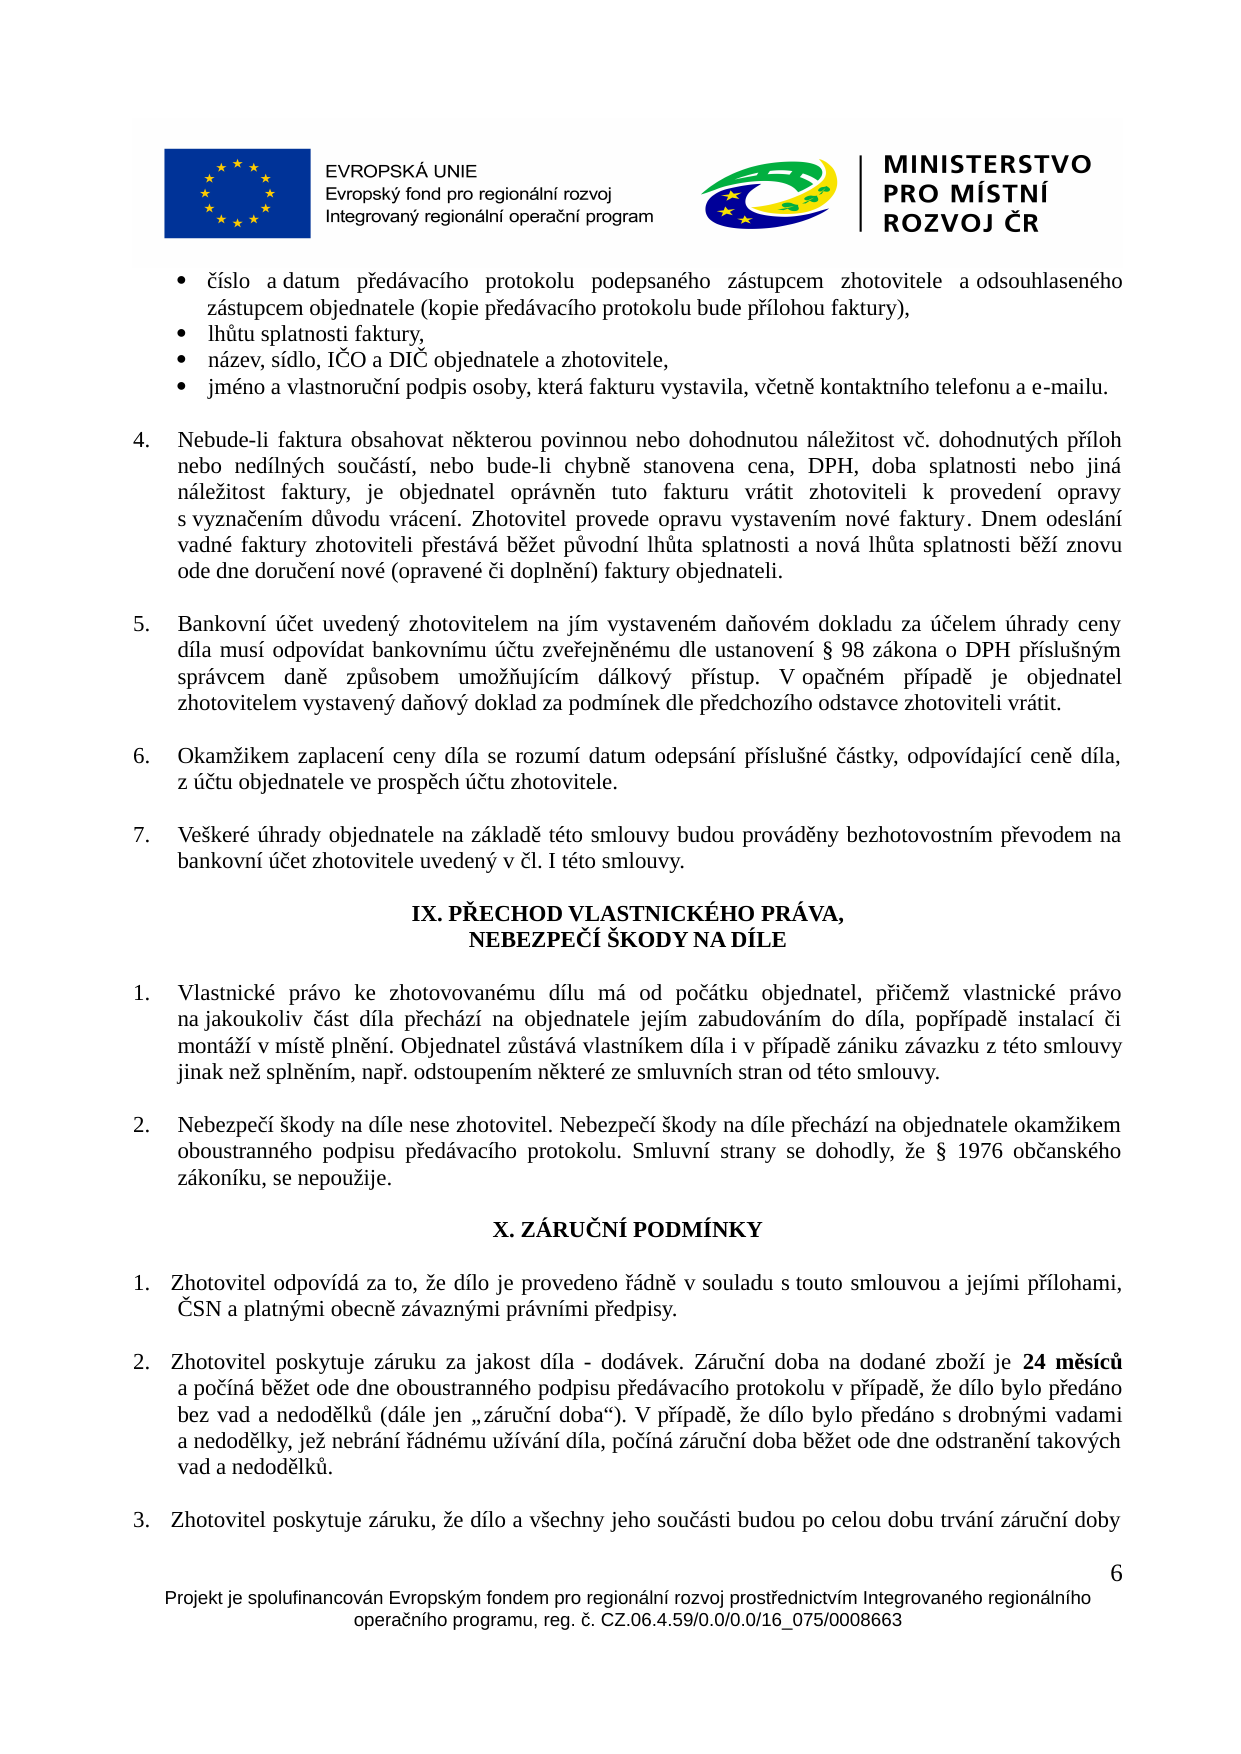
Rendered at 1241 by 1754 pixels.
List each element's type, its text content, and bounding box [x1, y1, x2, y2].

text X. ZÁRUČNÍ PODMÍNKY [133, 1216, 1123, 1243]
text NEBEZPEČÍ ŠKODY NA DÍLE [133, 926, 1123, 953]
list Zhotovitel poskytuje záruku za jakost díla - dodávek. Záruční doba na dodané zboží je 24 měsíců a počíná běžet ode dne oboustranného podpisu předávacího protokolu v případě, že dílo bylo předáno bez vad a nedodělků (dále jen „záruční doba“). V případě, že dílo bylo předáno s drobnými vadami a nedodělky, jež nebrání řádnému užívání díla, počíná záruční doba běžet ode dne odstranění takových vad a nedodělků. [133, 1348, 1123, 1480]
list Vlastnické právo ke zhotovovanému dílu má od počátku objednatel, přičemž vlastnické právo na jakoukoliv část díla přechází na objednatele jejím zabudováním do díla, popřípadě instalací či montáží v místě plnění. Objednatel zůstává vlastníkem díla i v případě zániku závazku z této smlouvy jinak než splněním, např. odstoupením některé ze smluvních stran od této smlouvy. [133, 979, 1123, 1084]
subtitle IX. PŘECHOD VLASTNICKÉHO PRÁVA, [133, 900, 1123, 926]
list název, sídlo, IČO a DIČ objednatele a zhotovitele, [177, 347, 1123, 373]
list Bankovní účet uvedený zhotovitelem na jím vystaveném daňovém dokladu za účelem úhrady ceny díla musí odpovídat bankovnímu účtu zveřejněnému dle ustanovení § 98 zákona o DPH příslušným správcem daně způsobem umožňujícím dálkový přístup. V opačném případě je objednatel zhotovitelem vystavený daňový doklad za podmínek dle předchozího odstavce zhotoviteli vrátit. [133, 610, 1123, 716]
list Nebude-li faktura obsahovat některou povinnou nebo dohodnutou náležitost vč. dohodnutých příloh nebo nedílných součástí, nebo bude-li chybně stanovena cena, DPH, doba splatnosti nebo jiná náležitost faktury, je objednatel oprávněn tuto fakturu vrátit zhotoviteli k provedení opravy s vyznačením důvodu vrácení. Zhotovitel provede opravu vystavením nové faktury. Dnem odeslání vadné faktury zhotoviteli přestává běžet původní lhůta splatnosti a nová lhůta splatnosti běží znovu ode dne doručení nové (opravené či doplnění) faktury objednateli. [133, 426, 1123, 584]
list Okamžikem zaplacení ceny díla se rozumí datum odepsání příslušné částky, odpovídající ceně díla, z účtu objednatele ve prospěch účtu zhotovitele. [133, 742, 1123, 794]
list Nebezpečí škody na díle nese zhotovitel. Nebezpečí škody na díle přechází na objednatele okamžikem oboustranného podpisu předávacího protokolu. Smluvní strany se dohodly, že § 1976 občanského zákoníku, se nepoužije. [133, 1111, 1123, 1190]
list Zhotovitel odpovídá za to, že dílo je provedeno řádně v souladu s touto smlouvou a jejími přílohami, ČSN a platnými obecně závaznými právními předpisy. [133, 1269, 1123, 1322]
list číslo a datum předávacího protokolu podepsaného zástupcem zhotovitele a odsouhlaseného zástupcem objednatele (kopie předávacího protokolu bude přílohou faktury), [177, 268, 1123, 320]
list Veškeré úhrady objednatele na základě této smlouvy budou prováděny bezhotovostním převodem na bankovní účet zhotovitele uvedený v čl. I této smlouvy. [133, 821, 1123, 874]
picture [132, 118, 1123, 268]
list lhůtu splatnosti faktury, [177, 320, 1123, 347]
list jméno a vlastnoruční podpis osoby, která fakturu vystavila, včetně kontaktního telefonu a e-mailu. [177, 373, 1123, 399]
